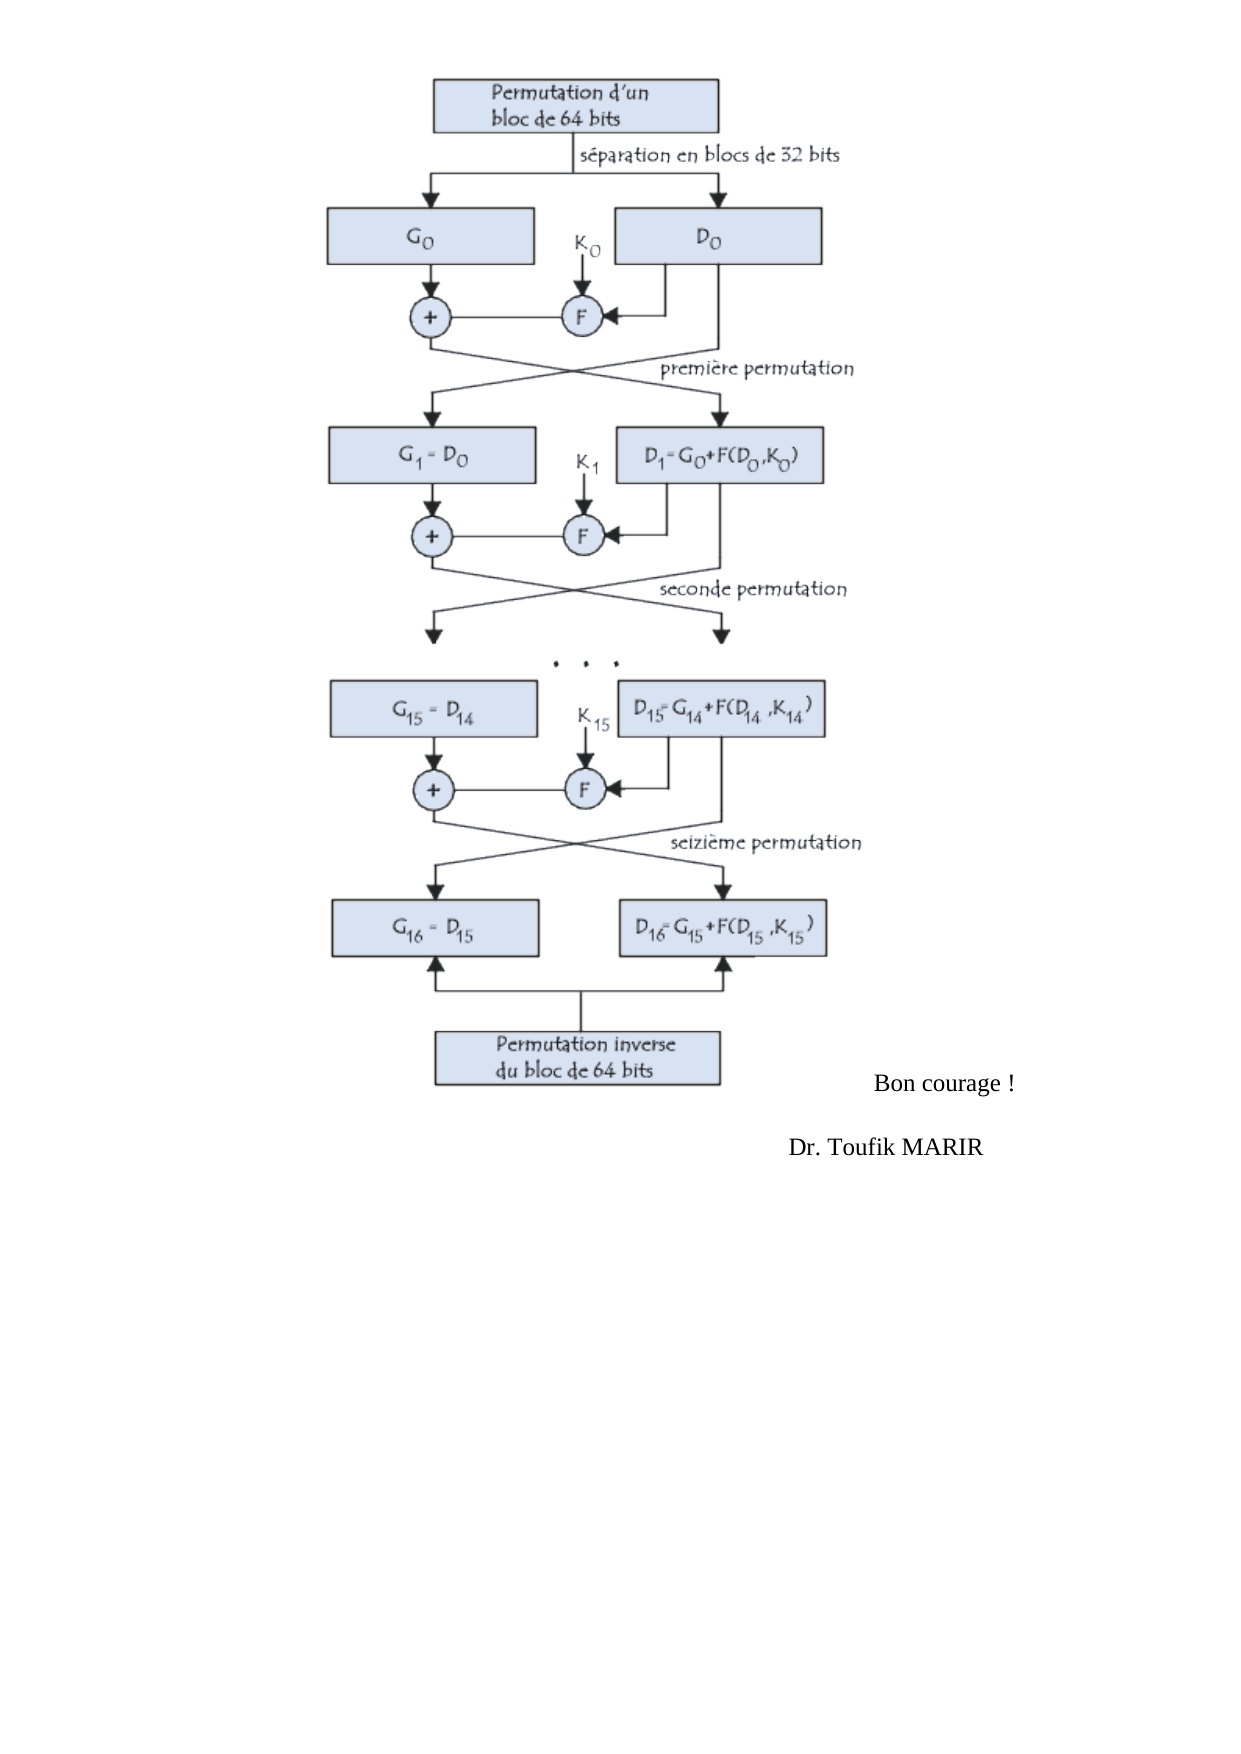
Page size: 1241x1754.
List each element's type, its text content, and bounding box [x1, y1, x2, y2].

text Dr. Toufik MARIR [187, 1132, 1053, 1161]
picture [321, 73, 868, 1092]
